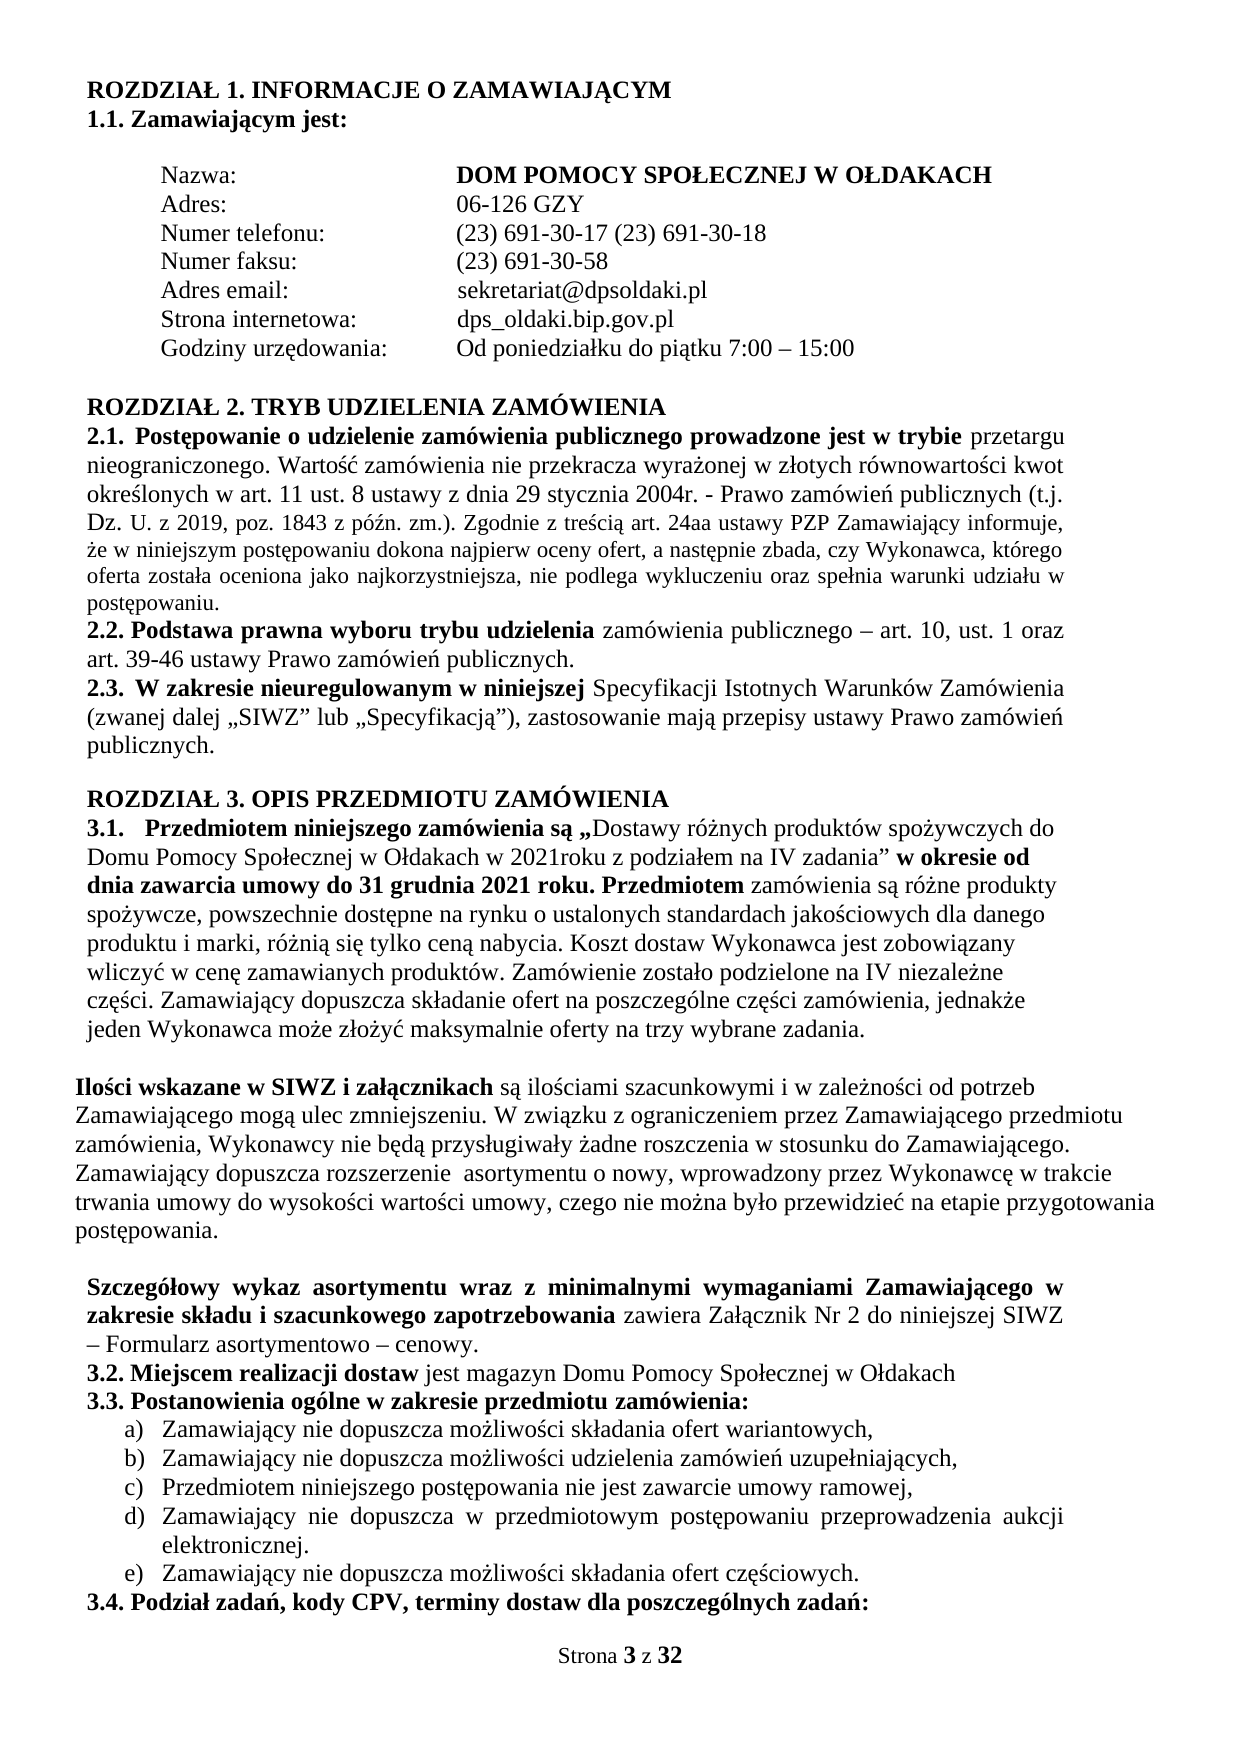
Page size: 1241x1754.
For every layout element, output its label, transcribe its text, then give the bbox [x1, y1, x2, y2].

list Podział zadań, kody CPV, terminy dostaw dla poszczególnych zadań: [87, 1587, 1064, 1616]
text Ilości wskazane w SIWZ i załącznikach są ilościami szacunkowymi i w zależności od potrzeb Zamawiającego mogą ulec zmniejszeniu. W związku z ograniczeniem przez Zamawiającego przedmiotu zamówienia, Wykonawcy nie będą przysługiwały żadne roszczenia w stosunku do Zamawiającego. Zamawiający dopuszcza rozszerzenie asortymentu o nowy, wprowadzony przez Wykonawcę w trakcie trwania umowy do wysokości wartości umowy, czego nie można było przewidzieć na etapie przygotowania postępowania. [75, 1072, 1165, 1244]
list Postanowienia ogólne w zakresie przedmiotu zamówienia: [87, 1386, 1064, 1415]
text 1.1. Zamawiającym jest: [87, 104, 1064, 132]
list Zamawiający nie dopuszcza możliwości składania ofert wariantowych, [124, 1415, 1064, 1443]
subtitle ROZDZIAŁ 1. INFORMACJE O ZAMAWIAJĄCYM [87, 75, 1064, 104]
subtitle ROZDZIAŁ 2. TRYB UDZIELENIA ZAMÓWIENIA [87, 392, 1064, 421]
text Godziny urzędowania: Od poniedziałku do piątku 7:00 – 15:00 [160, 333, 1064, 361]
text Strona internetowa: dps_oldaki.bip.gov.pl [160, 304, 1064, 333]
list Przedmiotem niniejszego postępowania nie jest zawarcie umowy ramowej, [124, 1472, 1064, 1501]
subtitle ROZDZIAŁ 3. OPIS PRZEDMIOTU ZAMÓWIENIA [87, 784, 1064, 813]
list Podstawa prawna wyboru trybu udzielenia zamówienia publicznego – art. 10, ust. 1 oraz art. 39-46 ustawy Prawo zamówień publicznych. [87, 615, 1064, 673]
list Zamawiający nie dopuszcza możliwości udzielenia zamówień uzupełniających, [124, 1443, 1064, 1472]
text Nazwa: DOM POMOCY SPOŁECZNEJ W OŁDAKACH [160, 160, 1064, 189]
list Postępowanie o udzielenie zamówienia publicznego prowadzone jest w trybie przetargu nieograniczonego. Wartość zamówienia nie przekracza wyrażonej w złotych równowartości kwot określonych w art. 11 ust. 8 ustawy z dnia 29 stycznia 2004r. - Prawo zamówień publicznych (t.j. Dz. U. z 2019, poz. 1843 z późn. zm.). Zgodnie z treścią art. 24aa ustawy PZP Zamawiający informuje, że w niniejszym postępowaniu dokona najpierw oceny ofert, a następnie zbada, czy Wykonawca, którego oferta została oceniona jako najkorzystniejsza, nie podlega wykluczeniu oraz spełnia warunki udziału w postępowaniu. [87, 421, 1064, 615]
text Szczegółowy wykaz asortymentu wraz z minimalnymi wymaganiami Zamawiającego w zakresie składu i szacunkowego zapotrzebowania zawiera Załącznik Nr 2 do niniejszej SIWZ – Formularz asortymentowo – cenowy. [87, 1273, 1064, 1358]
text Numer telefonu: (23) 691-30-17 (23) 691-30-18 [160, 218, 1064, 246]
text Adres email: sekretariat@dpsoldaki.pl [160, 275, 1064, 304]
text Adres: 06-126 GZY [160, 189, 1064, 218]
text Numer faksu: (23) 691-30-58 [160, 246, 1064, 275]
list Zamawiający nie dopuszcza w przedmiotowym postępowaniu przeprowadzenia aukcji elektronicznej. [124, 1501, 1064, 1558]
list Przedmiotem niniejszego zamówienia są „Dostawy różnych produktów spożywczych do Domu Pomocy Społecznej w Ołdakach w 2021roku z podziałem na IV zadania” w okresie od dnia zawarcia umowy do 31 grudnia 2021 roku. Przedmiotem zamówienia są różne produkty spożywcze, powszechnie dostępne na rynku o ustalonych standardach jakościowych dla danego produktu i marki, różnią się tylko ceną nabycia. Koszt dostaw Wykonawca jest zobowiązany wliczyć w cenę zamawianych produktów. Zamówienie zostało podzielone na IV niezależne części. Zamawiający dopuszcza składanie ofert na poszczególne części zamówienia, jednakże jeden Wykonawca może złożyć maksymalnie oferty na trzy wybrane zadania. [87, 813, 1064, 1043]
list Zamawiający nie dopuszcza możliwości składania ofert częściowych. [124, 1558, 1064, 1587]
list Miejscem realizacji dostaw jest magazyn Domu Pomocy Społecznej w Ołdakach [87, 1358, 1064, 1386]
list W zakresie nieuregulowanym w niniejszej Specyfikacji Istotnych Warunków Zamówienia (zwanej dalej „SIWZ” lub „Specyfikacją”), zastosowanie mają przepisy ustawy Prawo zamówień publicznych. [87, 673, 1064, 759]
